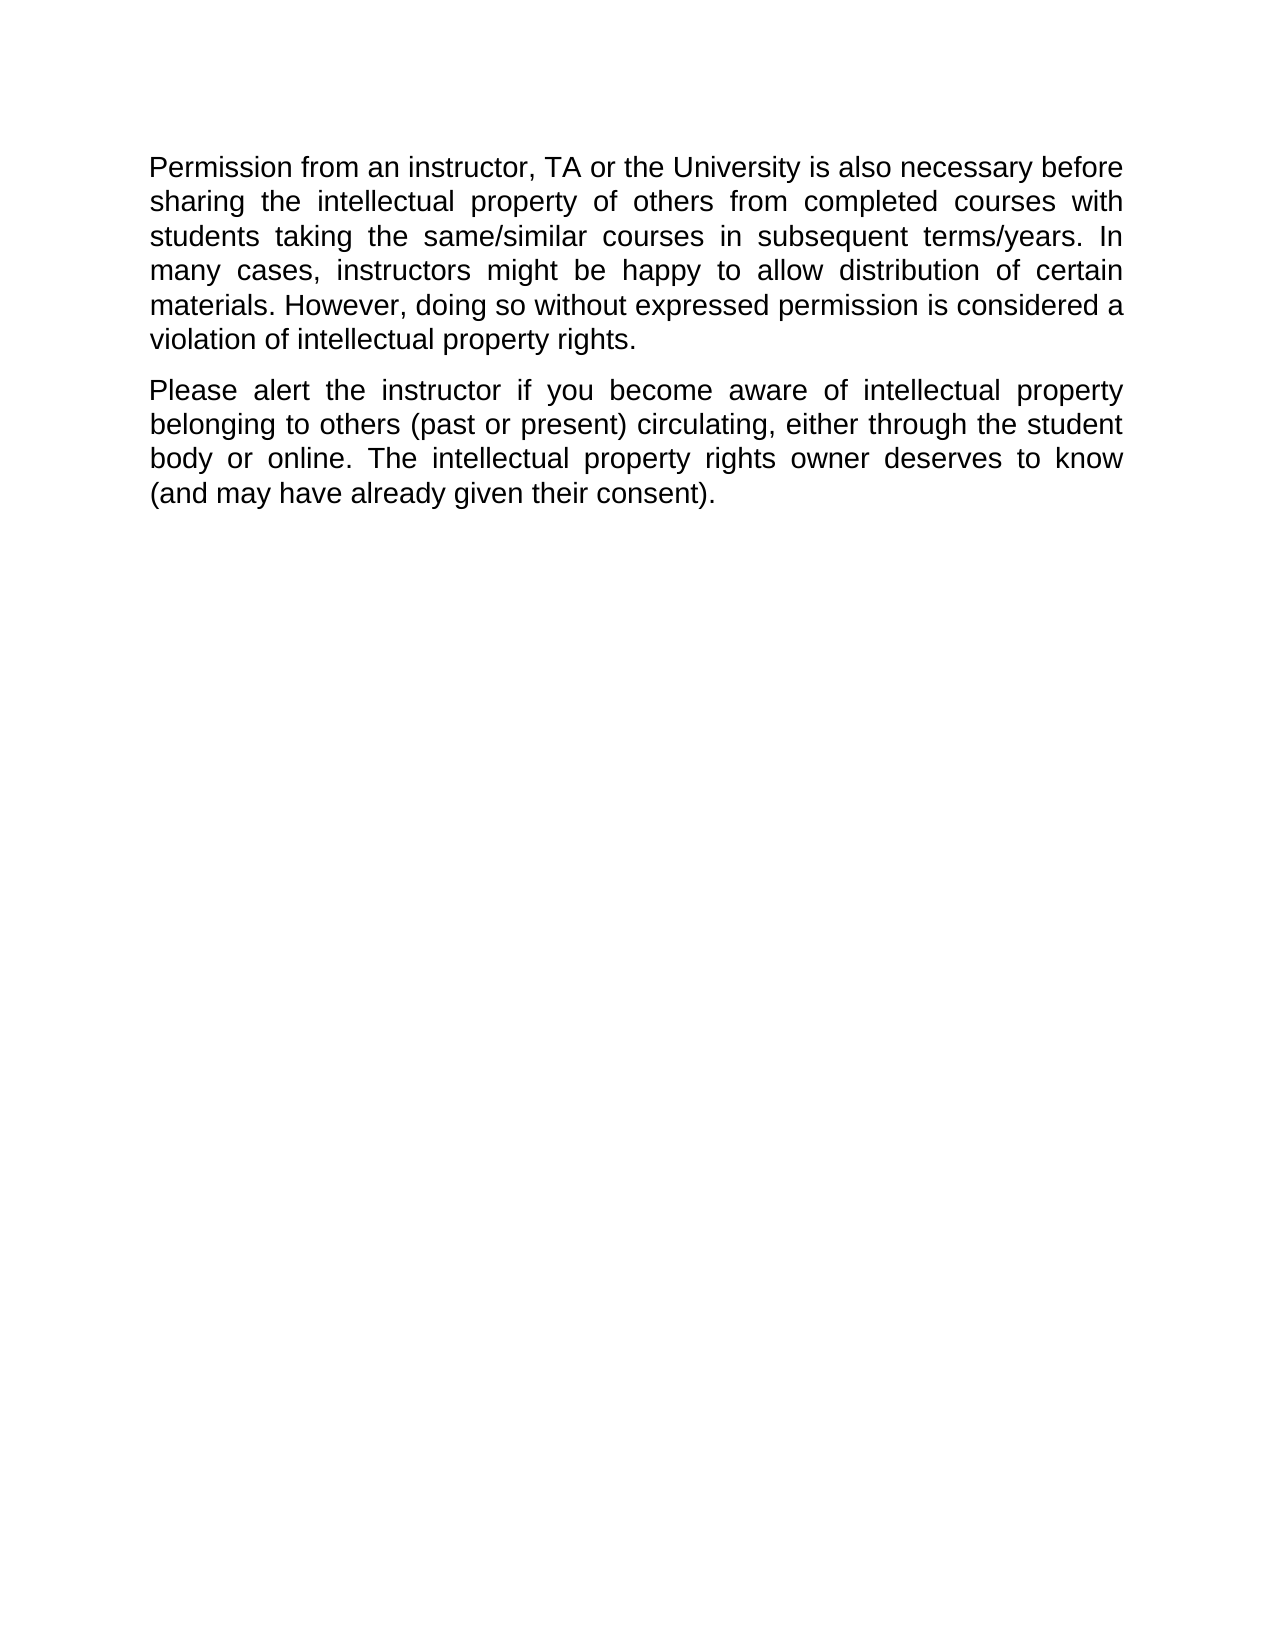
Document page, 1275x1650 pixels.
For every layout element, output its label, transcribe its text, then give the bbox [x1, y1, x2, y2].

text Permission from an instructor, TA or the University is also necessary before sharing the intellectual property of others from completed courses with students taking the same/similar courses in subsequent terms/years. In many cases, instructors might be happy to allow distribution of certain materials. However, doing so without expressed permission is considered a violation of intellectual property rights. [148, 150, 1125, 356]
text Please alert the instructor if you become aware of intellectual property belonging to others (past or present) circulating, either through the student body or online. The intellectual property rights owner deserves to know (and may have already given their consent). [148, 372, 1125, 509]
